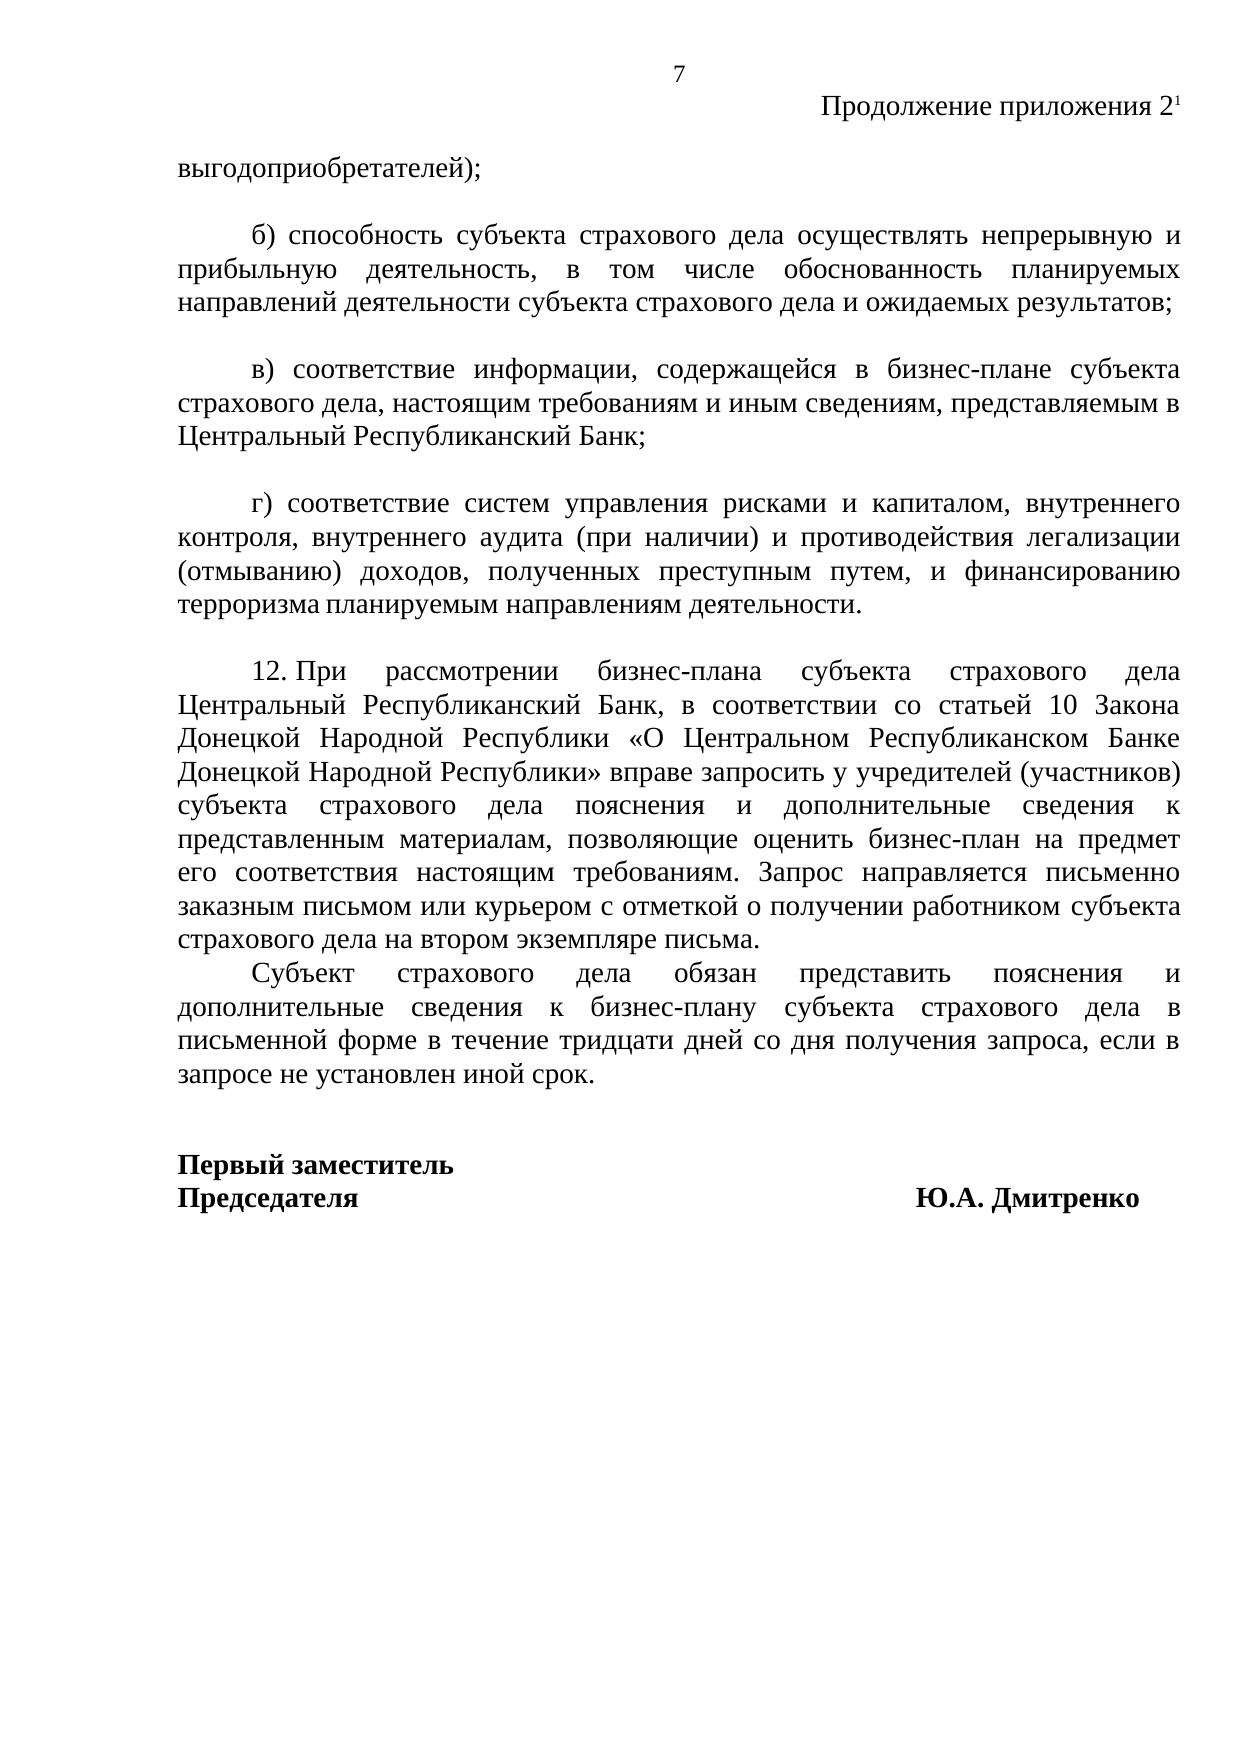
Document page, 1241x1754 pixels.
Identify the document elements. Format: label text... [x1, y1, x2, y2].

text б) способность субъекта страхового дела осуществлять непрерывную и прибыльную деятельность, в том числе обоснованность планируемых направлений деятельности субъекта страхового дела и ожидаемых результатов; [177, 217, 1181, 318]
list При рассмотрении бизнес-плана субъекта страхового дела Центральный Республиканский Банк, в соответствии со статьей 10 Закона Донецкой Народной Республики «О Центральном Республиканском Банке Донецкой Народной Республики» вправе запросить у учредителей (участников) субъекта страхового дела пояснения и дополнительные сведения к представленным материалам, позволяющие оценить бизнес-план на предмет его соответствия настоящим требованиям. Запрос направляется письменно заказным письмом или курьером с отметкой о получении работником субъекта страхового дела на втором экземпляре письма. [177, 653, 1181, 955]
text г) соответствие систем управления рисками и капиталом, внутреннего контроля, внутреннего аудита (при наличии) и противодействия легализации (отмыванию) доходов, полученных преступным путем, и финансированию терроризма планируемым направлениям деятельности. [177, 486, 1181, 620]
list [177, 150, 1181, 184]
text Первый заместитель [177, 1147, 1181, 1180]
text Председателя Ю.А. Дмитренко [177, 1180, 1181, 1214]
text в) соответствие информации, содержащейся в бизнес-плане субъекта страхового дела, настоящим требованиям и иным сведениям, представляемым в Центральный Республиканский Банк; [177, 351, 1181, 452]
text Субъект страхового дела обязан представить пояснения и дополнительные сведения к бизнес-плану субъекта страхового дела в письменной форме в течение тридцати дней со дня получения запроса, если в запросе не установлен иной срок. [177, 955, 1181, 1089]
